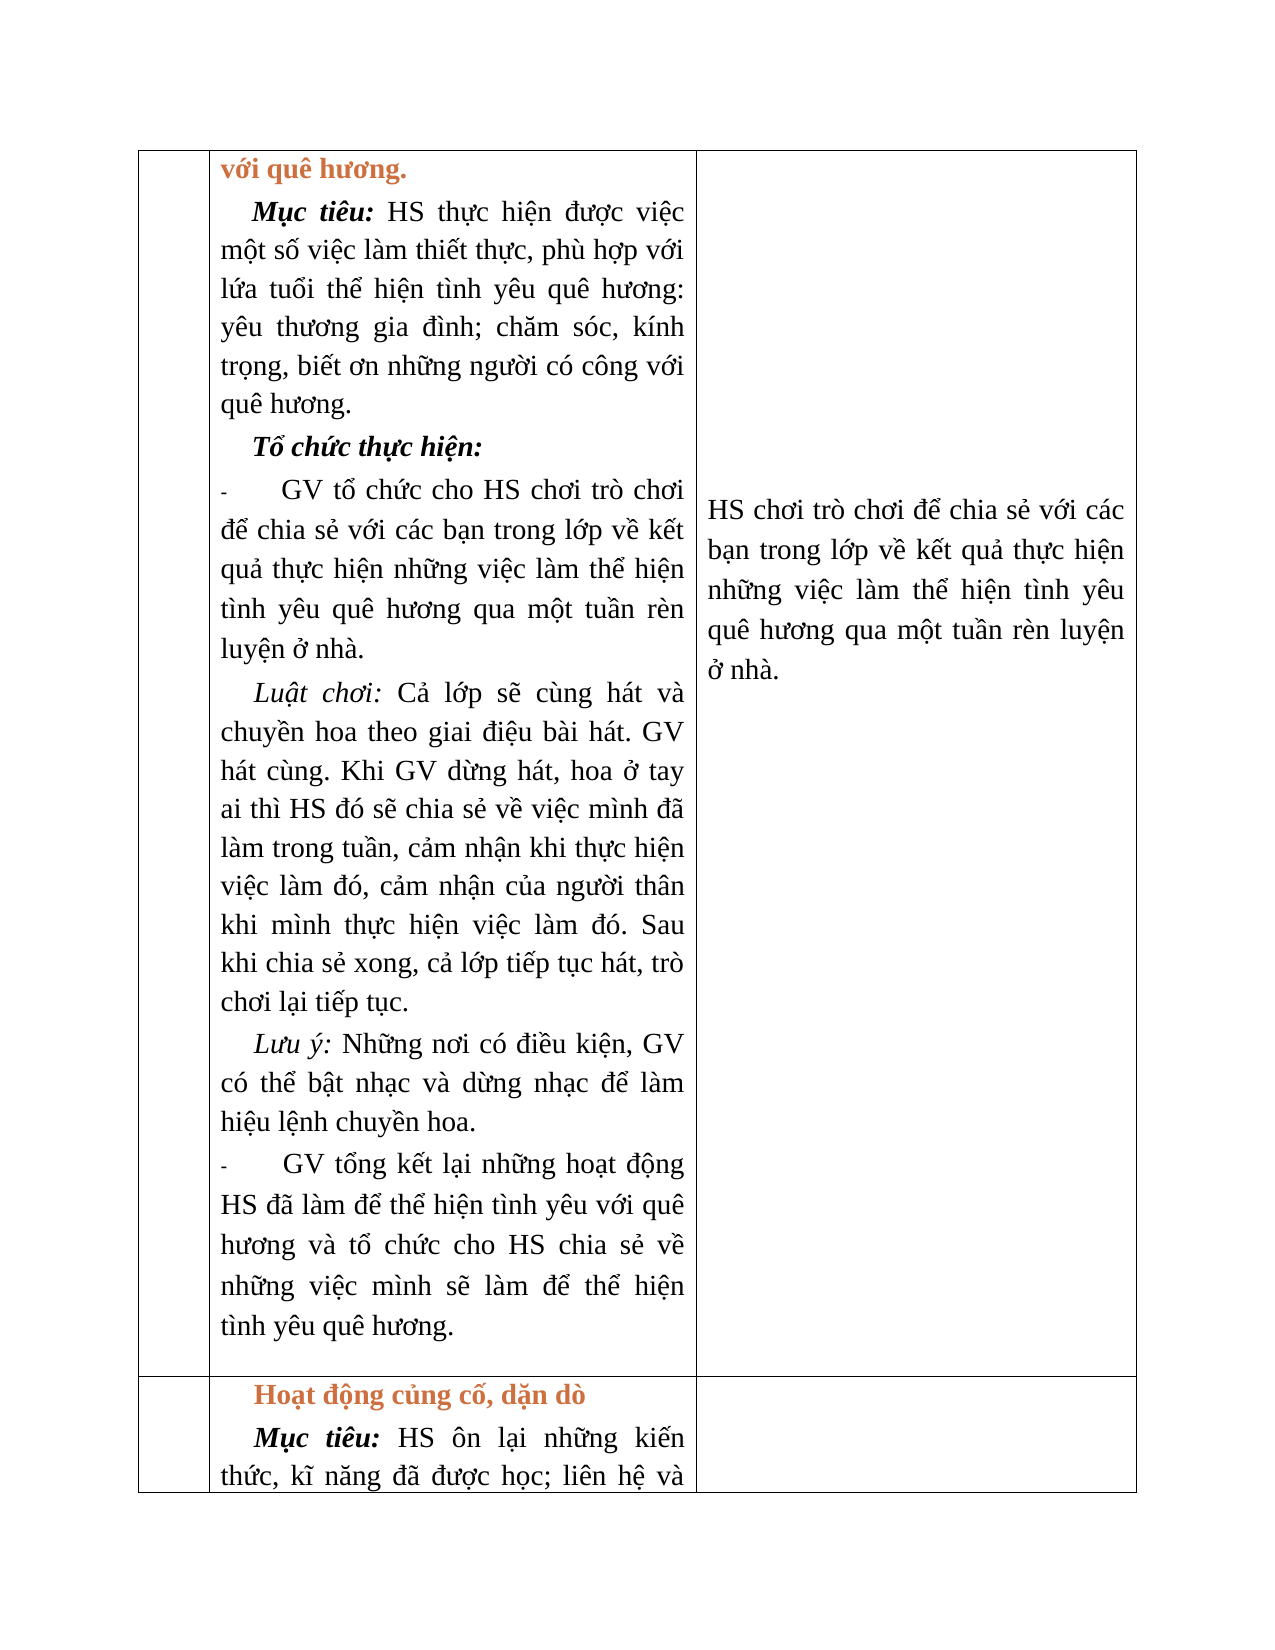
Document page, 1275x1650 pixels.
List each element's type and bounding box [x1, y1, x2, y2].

table_cell [210, 1377, 696, 1492]
table_cell [697, 1377, 1136, 1492]
table_cell [139, 151, 209, 1376]
table_cell [139, 1377, 209, 1492]
table_cell [210, 151, 696, 1376]
table_cell [697, 151, 1136, 1376]
